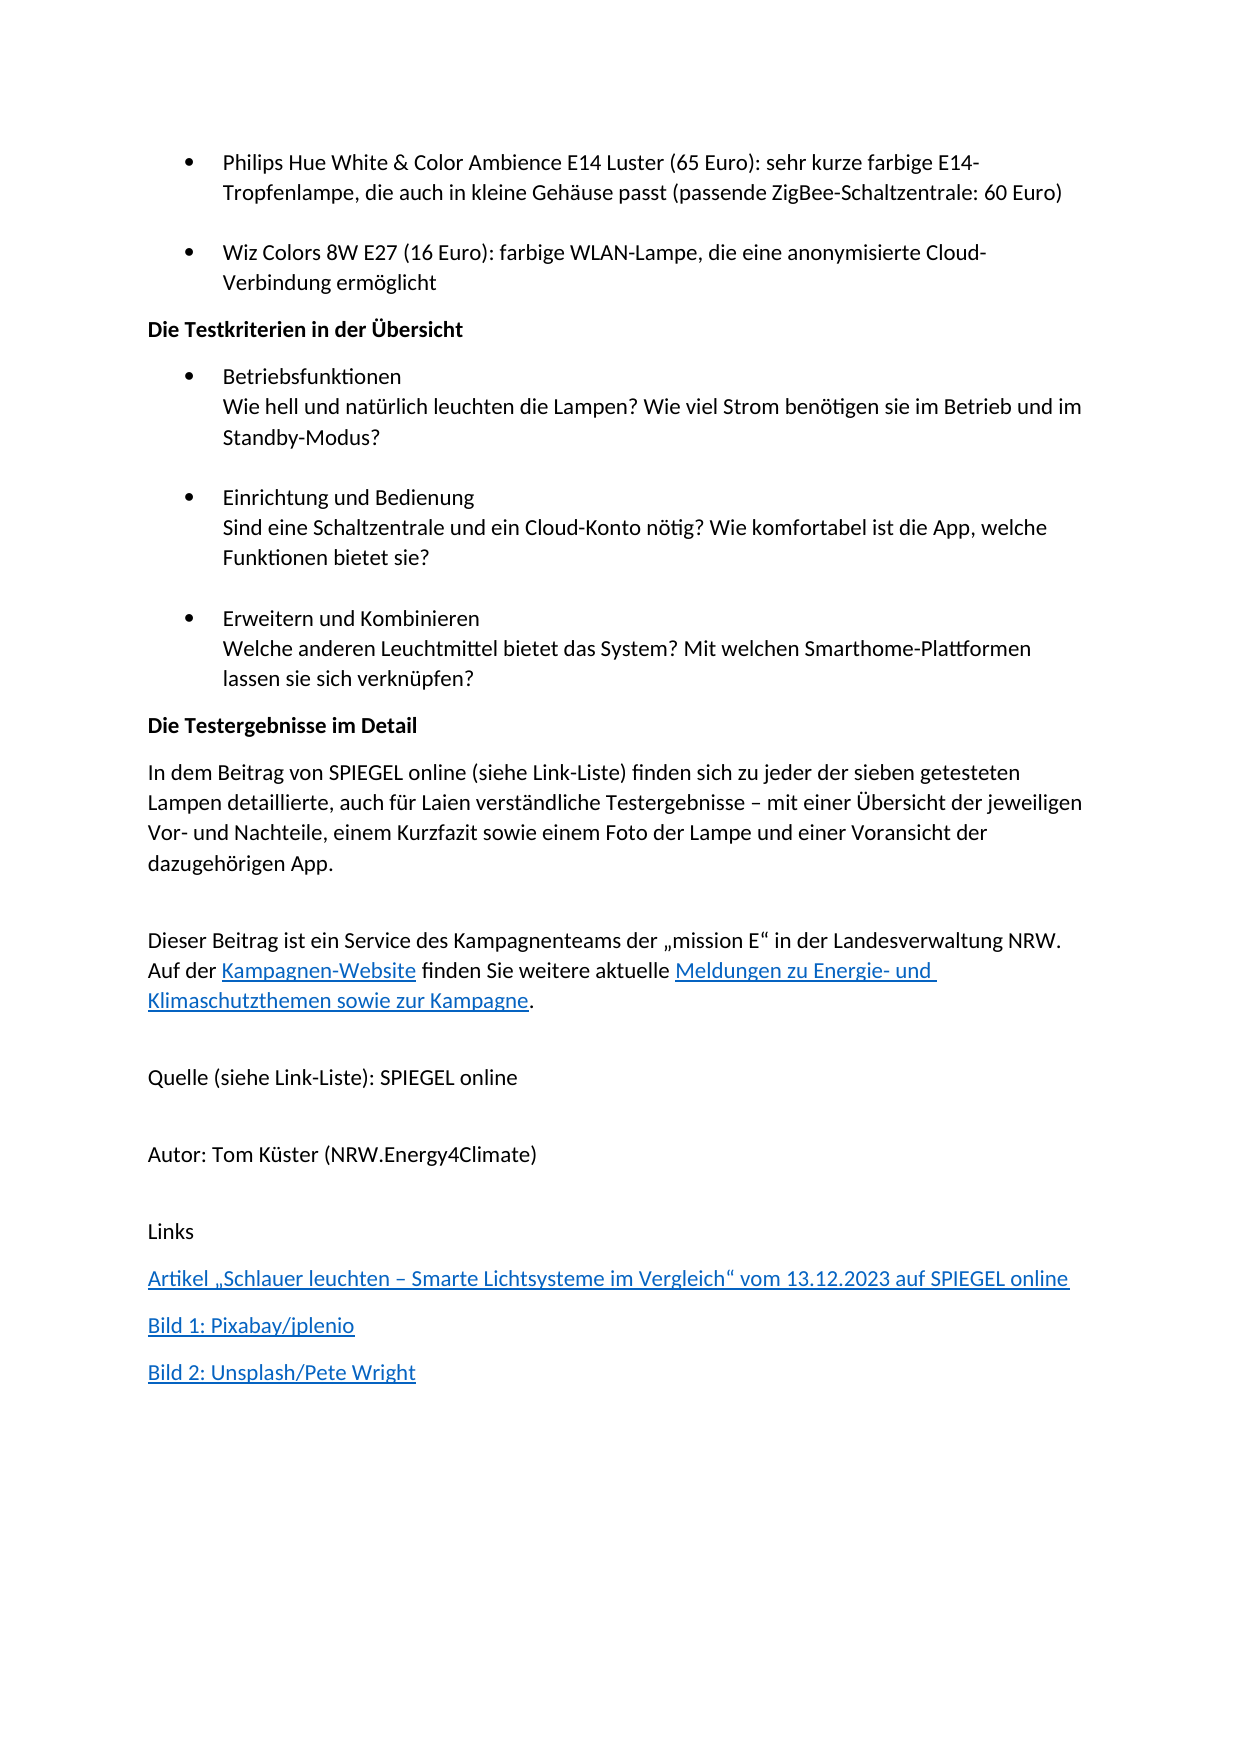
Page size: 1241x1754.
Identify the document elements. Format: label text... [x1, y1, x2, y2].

text Links [148, 1187, 1093, 1245]
text In dem Beitrag von SPIEGEL online (siehe Link-Liste) finden sich zu jeder der sieben getesteten Lampen detaillierte, auch für Laien verständliche Testergebnisse – mit einer Übersicht der jeweiligen Vor- und Nachteile, einem Kurzfazit sowie einem Foto der Lampe und einer Voransicht der dazugehörigen App. [148, 758, 1093, 877]
text Quelle (siehe Link-Liste): SPIEGEL online [148, 1033, 1093, 1091]
text Bild 1: Pixabay/jplenio [148, 1311, 1093, 1339]
text Die Testergebnisse im Detail [148, 711, 1093, 739]
text Autor: Tom Küster (NRW.Energy4Climate) [148, 1110, 1093, 1168]
text Artikel „Schlauer leuchten – Smarte Lichtsysteme im Vergleich“ vom 13.12.2023 auf SPIEGEL online [148, 1264, 1093, 1292]
list Philips Hue White & Color Ambience E14 Luster (65 Euro): sehr kurze farbige E14-Tropfenlampe, die auch in kleine Gehäuse passt (passende ZigBee-Schaltzentrale: 60 Euro) [185, 148, 1093, 236]
list Wiz Colors 8W E27 (16 Euro): farbige WLAN-Lampe, die eine anonymisierte Cloud-Verbindung ermöglicht [185, 238, 1093, 296]
list Erweitern und Kombinieren Welche anderen Leuchtmittel bietet das System? Mit welchen Smarthome-Plattformen lassen sie sich verknüpfen? [185, 604, 1093, 692]
list Einrichtung und Bedienung Sind eine Schaltzentrale und ein Cloud-Konto nötig? Wie komfortabel ist die App, welche Funktionen bietet sie? [185, 483, 1093, 602]
text Dieser Beitrag ist ein Service des Kampagnenteams der „mission E“ in der Landesverwaltung NRW. Auf der Kampagnen-Website finden Sie weitere aktuelle Meldungen zu Energie- und Klimaschutzthemen sowie zur Kampagne. [148, 896, 1093, 1014]
text Bild 2: Unsplash/Pete Wright [148, 1358, 1093, 1386]
text Die Testkriterien in der Übersicht [148, 315, 1093, 343]
list Betriebsfunktionen Wie hell und natürlich leuchten die Lampen? Wie viel Strom benötigen sie im Betrieb und im Standby-Modus? [185, 362, 1093, 481]
